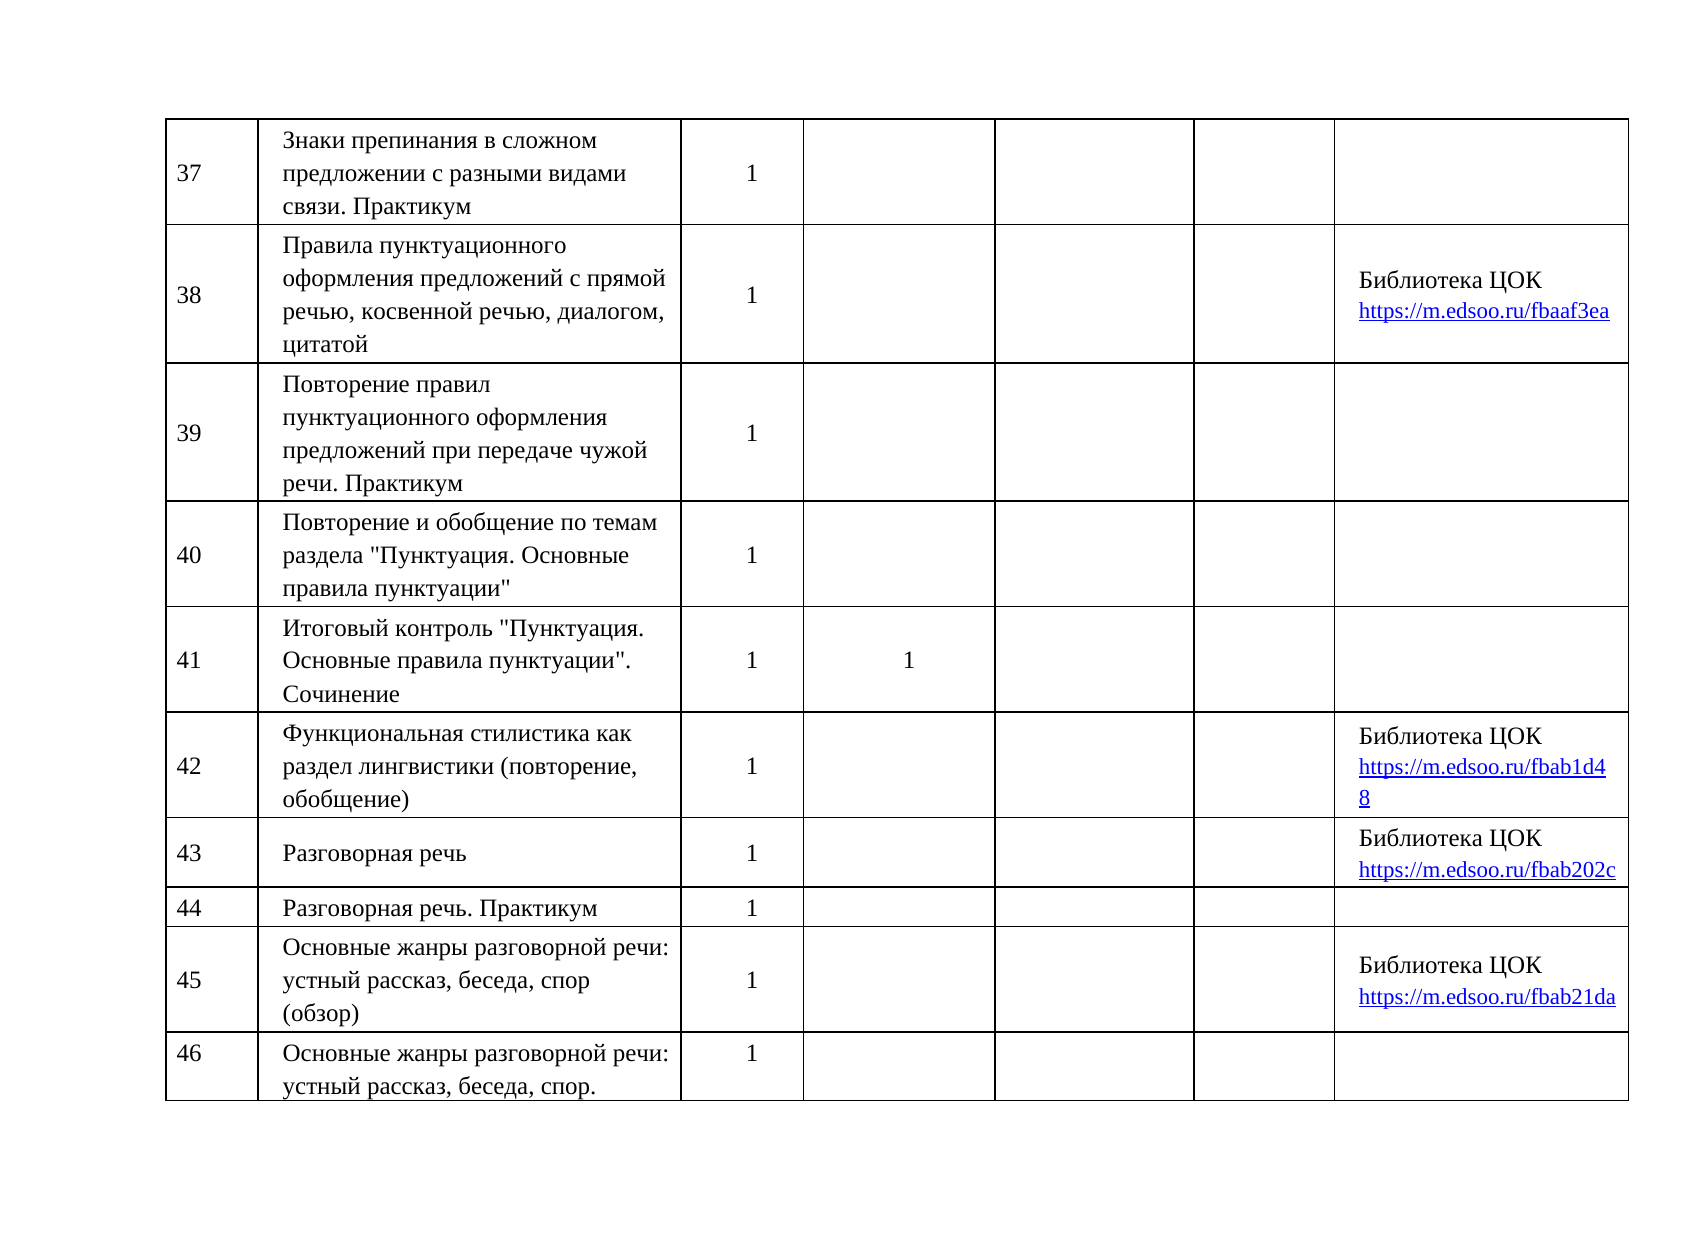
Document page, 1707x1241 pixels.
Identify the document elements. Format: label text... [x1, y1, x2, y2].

table_cell Функциональная стилистика как раздел лингвистики (повторение, обобщение) [259, 713, 680, 817]
table_cell [1195, 120, 1334, 223]
table_cell [804, 225, 994, 362]
table_cell [996, 502, 1193, 606]
table_cell 1 [682, 713, 803, 817]
table_cell [1195, 1033, 1334, 1099]
table_cell Повторение и обобщение по темам раздела "Пунктуация. Основные правила пунктуации" [259, 502, 680, 606]
table_cell [996, 888, 1193, 926]
table_cell Итоговый контроль "Пунктуация. Основные правила пунктуации". Сочинение [259, 607, 680, 711]
table_cell 1 [682, 927, 803, 1031]
table_cell [804, 1033, 994, 1099]
table_cell 44 [167, 888, 257, 926]
table_cell 1 [682, 818, 803, 886]
table_cell [804, 888, 994, 926]
table_cell [1335, 120, 1628, 223]
table_cell [1195, 502, 1334, 606]
table_cell 46 [167, 1033, 257, 1099]
table_cell [1195, 364, 1334, 500]
table_cell Разговорная речь. Практикум [259, 888, 680, 926]
table_cell [996, 607, 1193, 711]
table_cell Разговорная речь [259, 818, 680, 886]
table_cell 1 [682, 364, 803, 500]
table_cell [804, 713, 994, 817]
table_cell [1335, 502, 1628, 606]
table_cell [1195, 818, 1334, 886]
table_cell 1 [682, 120, 803, 223]
table_cell [1195, 713, 1334, 817]
table_cell Знаки препинания в сложном предложении с разными видами связи. Практикум [259, 120, 680, 223]
table_cell 1 [682, 607, 803, 711]
table_cell [804, 927, 994, 1031]
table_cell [259, 1033, 680, 1099]
table_cell [804, 364, 994, 500]
table_cell [996, 225, 1193, 362]
table_cell 39 [167, 364, 257, 500]
table_cell [996, 120, 1193, 223]
table_cell 40 [167, 502, 257, 606]
table_cell 41 [167, 607, 257, 711]
table_cell 1 [804, 607, 994, 711]
table_cell 1 [682, 225, 803, 362]
table_cell [1335, 888, 1628, 926]
table_cell 1 [682, 502, 803, 606]
table_cell 45 [167, 927, 257, 1031]
table_cell 1 [682, 888, 803, 926]
table_cell [1195, 225, 1334, 362]
table_cell Правила пунктуационного оформления предложений с прямой речью, косвенной речью, диалогом, цитатой [259, 225, 680, 362]
table_cell 43 [167, 818, 257, 886]
table_cell Библиотека ЦОК https://m.edsoo.ru/fbaaf3ea [1335, 225, 1628, 362]
table_cell 38 [167, 225, 257, 362]
table_cell [804, 818, 994, 886]
table_cell Основные жанры разговорной речи: устный рассказ, беседа, спор (обзор) [259, 927, 680, 1031]
table_cell [996, 927, 1193, 1031]
table_cell [804, 502, 994, 606]
table_cell [1335, 1033, 1628, 1099]
table_cell [804, 120, 994, 223]
table_cell [996, 1033, 1193, 1099]
table_cell Библиотека ЦОК https://m.edsoo.ru/fbab1d48 [1335, 713, 1628, 817]
table_cell 42 [167, 713, 257, 817]
table_cell [996, 364, 1193, 500]
table_cell Повторение правил пунктуационного оформления предложений при передаче чужой речи. Практикум [259, 364, 680, 500]
table_cell [1335, 364, 1628, 500]
table_cell [1195, 888, 1334, 926]
table_cell [1195, 607, 1334, 711]
table_cell 1 [682, 1033, 803, 1099]
table_cell Библиотека ЦОК https://m.edsoo.ru/fbab21da [1335, 927, 1628, 1031]
table_cell Библиотека ЦОК https://m.edsoo.ru/fbab202c [1335, 818, 1628, 886]
table_cell [1335, 607, 1628, 711]
table_cell [1195, 927, 1334, 1031]
table_cell 37 [167, 120, 257, 223]
table_cell [996, 818, 1193, 886]
table_cell [996, 713, 1193, 817]
